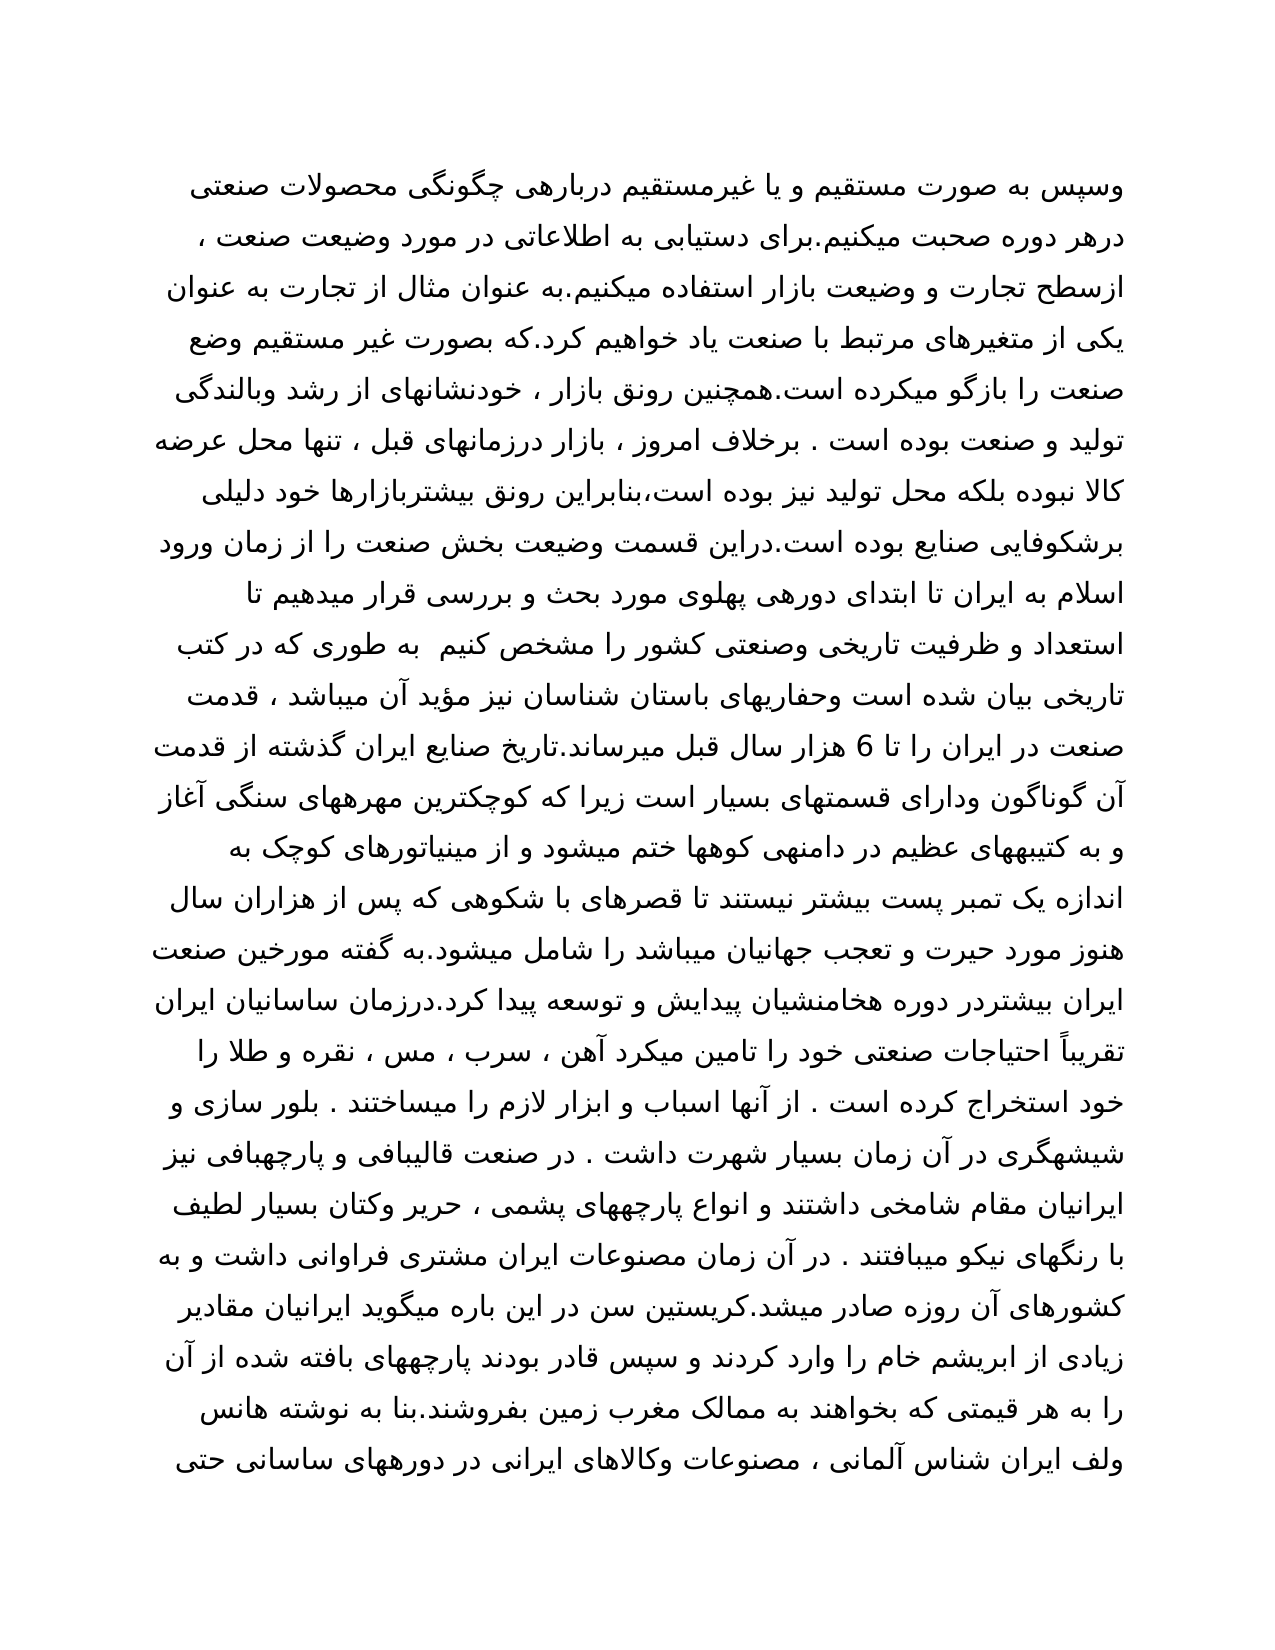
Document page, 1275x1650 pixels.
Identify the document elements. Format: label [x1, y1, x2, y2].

text [150, 169, 1125, 1476]
